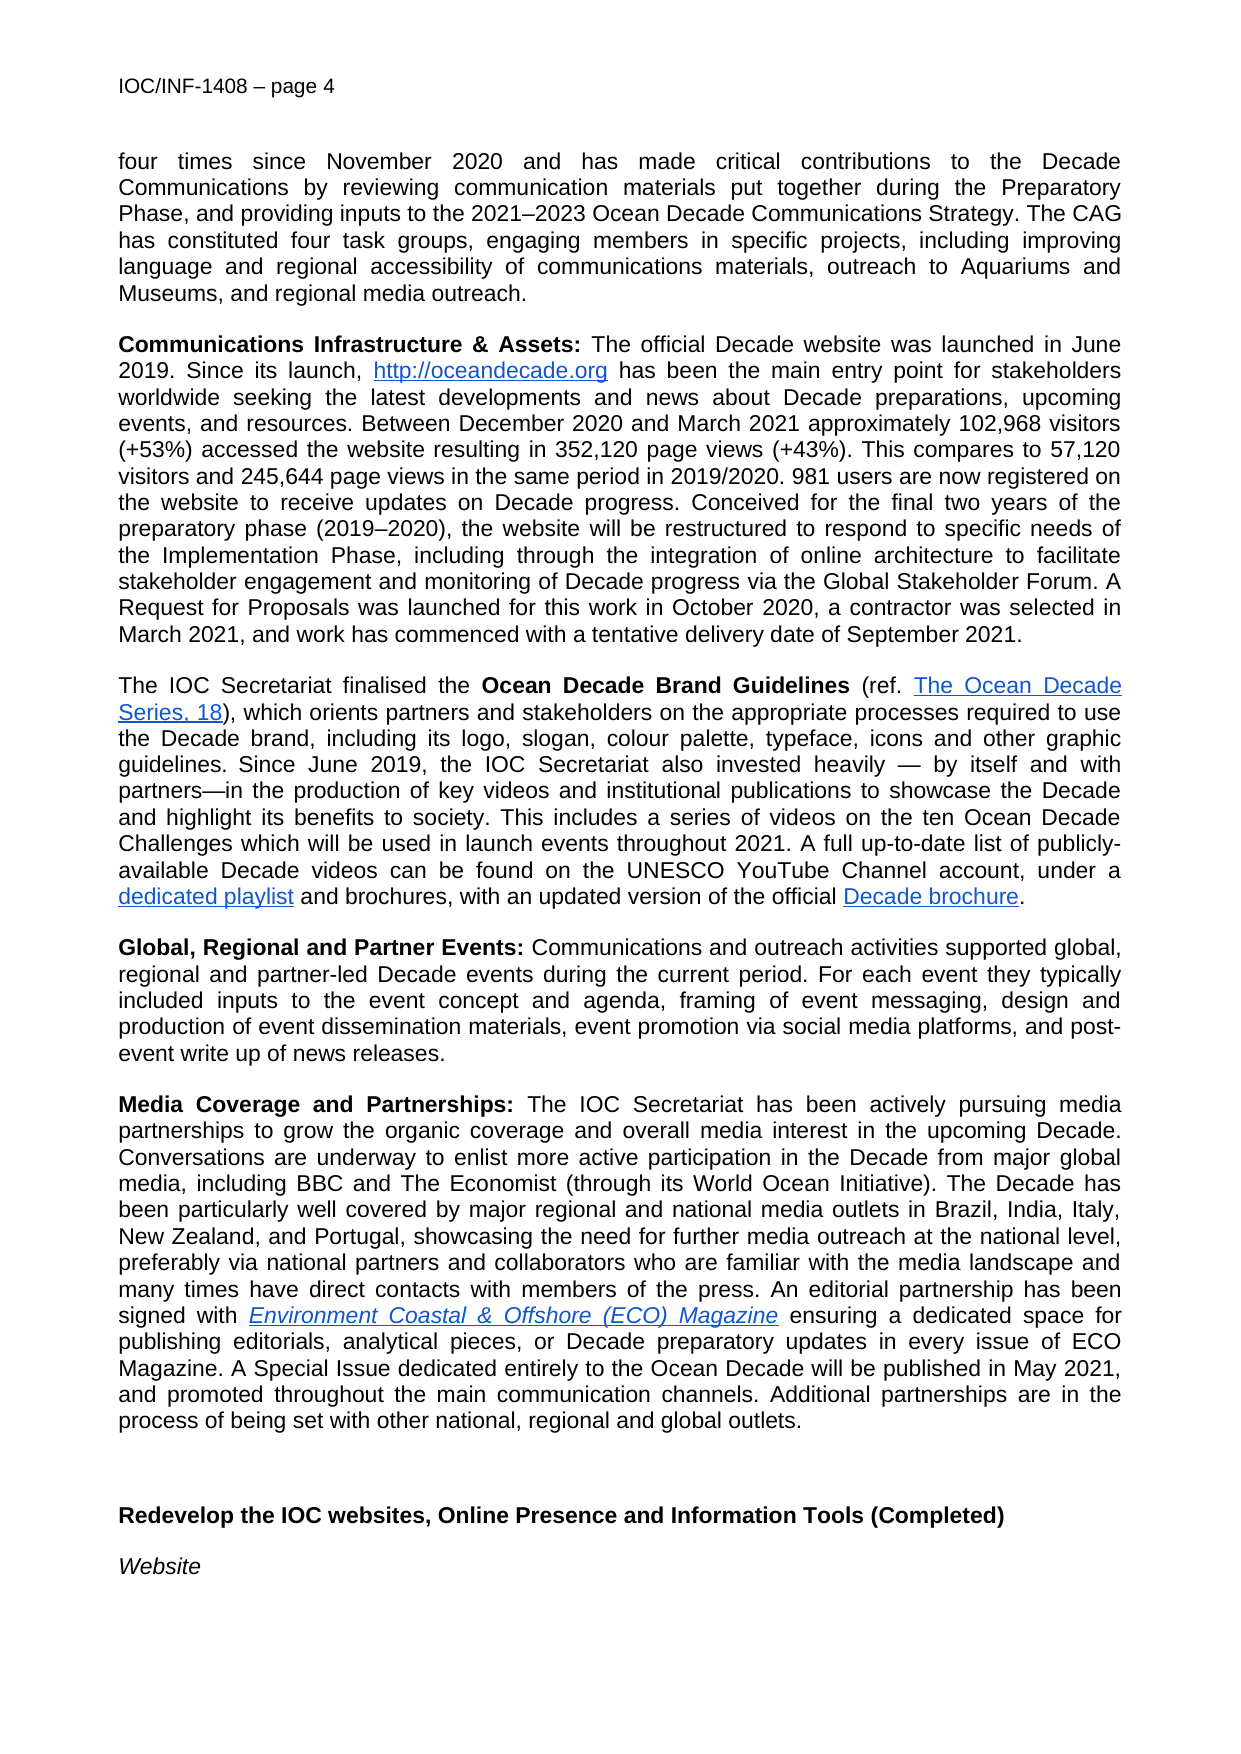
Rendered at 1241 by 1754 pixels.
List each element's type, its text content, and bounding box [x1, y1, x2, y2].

text Media Coverage and Partnerships: The IOC Secretariat has been actively pursuing media partnerships to grow the organic coverage and overall media interest in the upcoming Decade. Conversations are underway to enlist more active participation in the Decade from major global media, including BBC and The Economist (through its World Ocean Initiative). The Decade has been particularly well covered by major regional and national media outlets in Brazil, India, Italy, New Zealand, and Portugal, showcasing the need for further media outreach at the national level, preferably via national partners and collaborators who are familiar with the media landscape and many times have direct contacts with members of the press. An editorial partnership has been signed with Environment Coastal & Offshore (ECO) Magazine ensuring a dedicated space for publishing editorials, analytical pieces, or Decade preparatory updates in every issue of ECO Magazine. A Special Issue dedicated entirely to the Ocean Decade will be published in May 2021, and promoted throughout the main communication channels. Additional partnerships are in the process of being set with other national, regional and global outlets. [118, 1091, 1122, 1434]
text Redevelop the IOC websites, Online Presence and Information Tools (Completed) [118, 1502, 1122, 1528]
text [118, 148, 1122, 306]
text Global, Regional and Partner Events: Communications and outreach activities supported global, regional and partner-led Decade events during the current period. For each event they typically included inputs to the event concept and agenda, framing of event messaging, design and production of event dissemination materials, event promotion via social media platforms, and post-event write up of news releases. [118, 934, 1122, 1066]
text The IOC Secretariat finalised the Ocean Decade Brand Guidelines (ref. The Ocean Decade Series, 18), which orients partners and stakeholders on the appropriate processes required to use the Decade brand, including its logo, slogan, colour palette, typeface, icons and other graphic guidelines. Since June 2019, the IOC Secretariat also invested heavily — by itself and with partners—in the production of key videos and institutional publications to showcase the Decade and highlight its benefits to society. This includes a series of videos on the ten Ocean Decade Challenges which will be used in launch events throughout 2021. A full up-to-date list of publicly-available Decade videos can be found on the UNESCO YouTube Channel account, under a dedicated playlist and brochures, with an updated version of the official Decade brochure. [118, 672, 1122, 909]
text Website [118, 1553, 1122, 1579]
text Communications Infrastructure & Assets: The official Decade website was launched in June 2019. Since its launch, http://oceandecade.org has been the main entry point for stakeholders worldwide seeking the latest developments and news about Decade preparations, upcoming events, and resources. Between December 2020 and March 2021 approximately 102,968 visitors (+53%) accessed the website resulting in 352,120 page views (+43%). This compares to 57,120 visitors and 245,644 page views in the same period in 2019/2020. 981 users are now registered on the website to receive updates on Decade progress. Conceived for the final two years of the preparatory phase (2019–2020), the website will be restructured to respond to specific needs of the Implementation Phase, including through the integration of online architecture to facilitate stakeholder engagement and monitoring of Decade progress via the Global Stakeholder Forum. A Request for Proposals was launched for this work in October 2020, a contractor was selected in March 2021, and work has commenced with a tentative delivery date of September 2021. [118, 331, 1122, 647]
